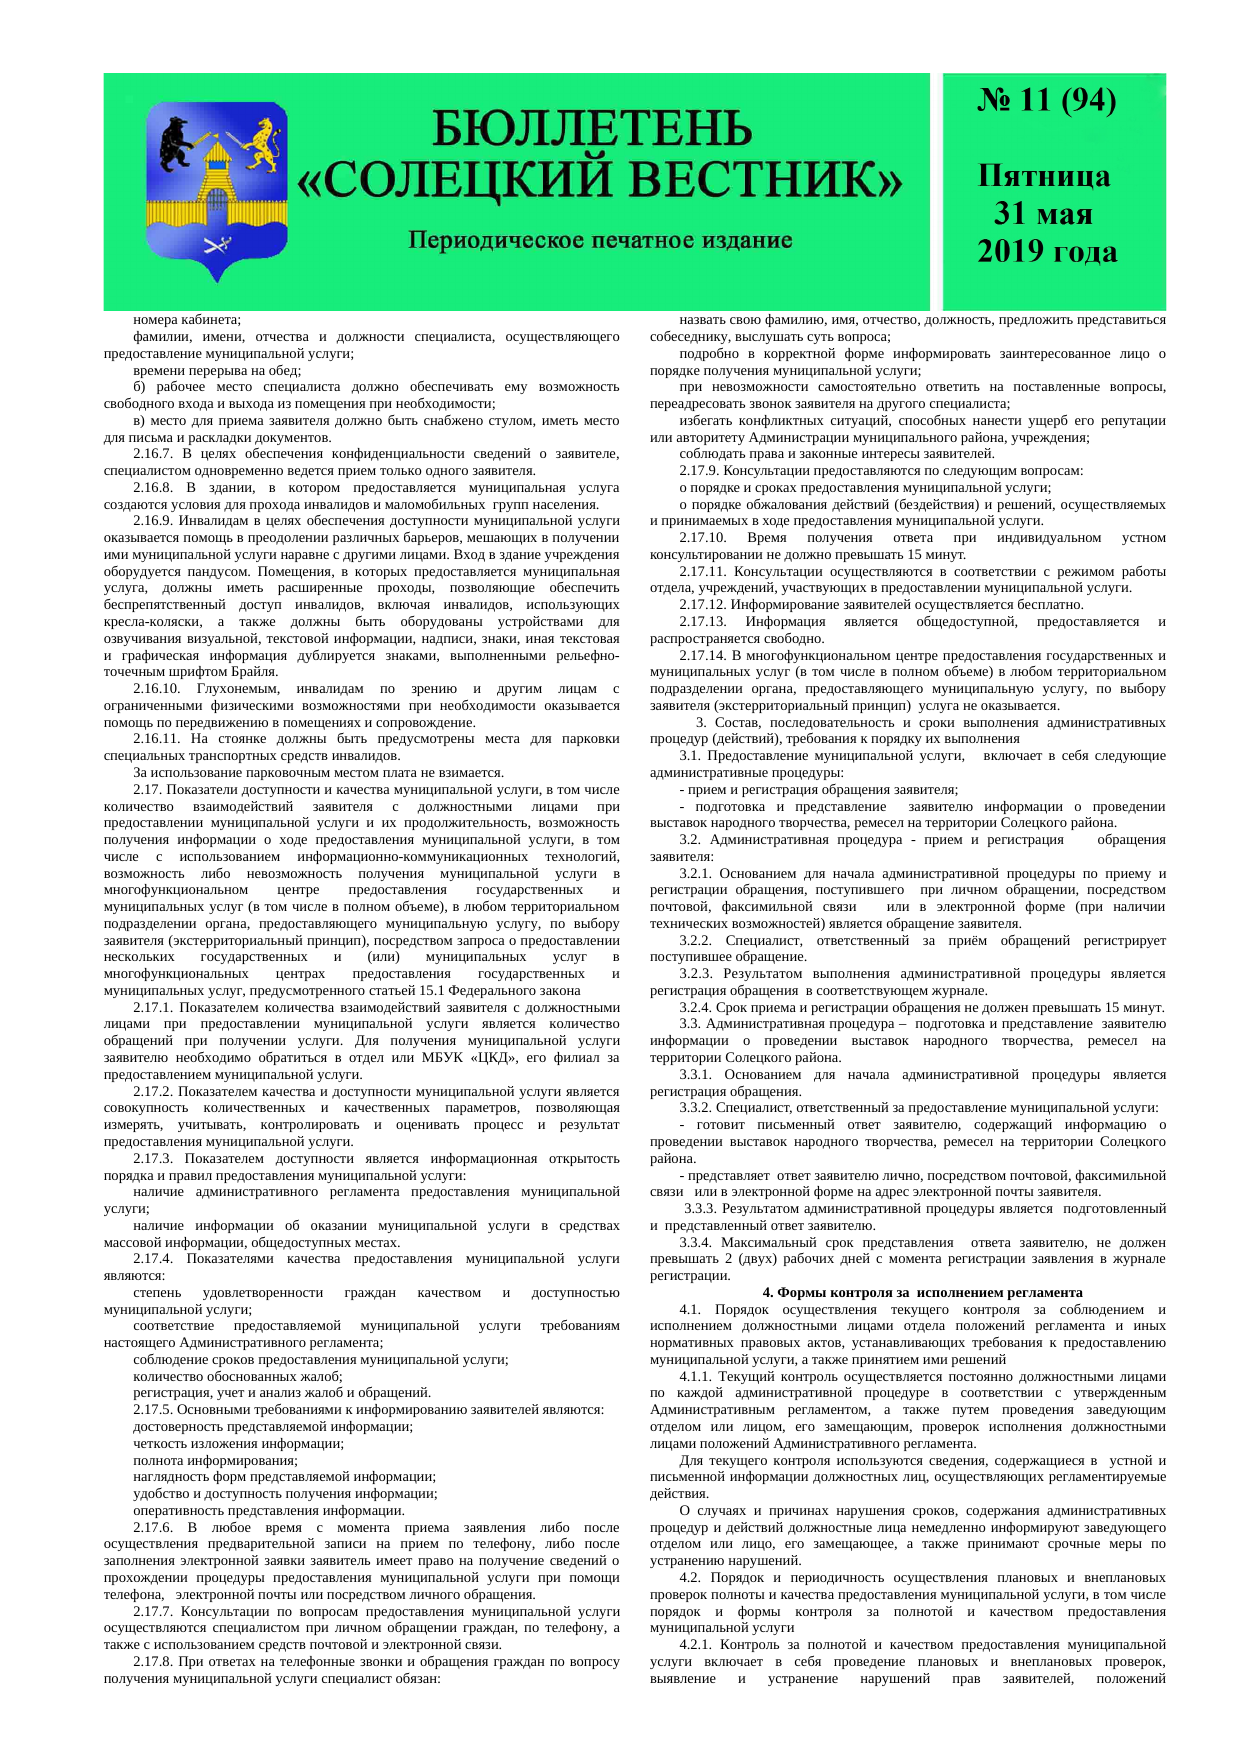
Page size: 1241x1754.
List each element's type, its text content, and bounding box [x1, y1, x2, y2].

text 2.16.11. На стоянке должны быть предусмотрены места для парковки специальных транспортных средств инвалидов. [103, 730, 620, 764]
text 2.17. Показатели доступности и качества муниципальной услуги, в том числе количество взаимодействий заявителя с должностными лицами при предоставлении муниципальной услуги и их продолжительность, возможность получения информации о ходе предоставления муниципальной услуги, в том числе с использованием информационно-коммуникационных технологий, возможность либо невозможность получения муниципальной услуги в многофункциональном центре предоставления государственных и муниципальных услуг (в том числе в полном объеме), в любом территориальном подразделении органа, предоставляющего муниципальную услугу, по выбору заявителя (экстерриториальный принцип), посредством запроса о предоставлении нескольких государственных и (или) муниципальных услуг в многофункциональных центрах предоставления государственных и муниципальных услуг, предусмотренного статьей 15.1 Федерального закона [103, 781, 620, 998]
text удобство и доступность получения информации; [103, 1485, 620, 1502]
text оперативность представления информации. [103, 1502, 620, 1518]
text количество обоснованных жалоб; [103, 1367, 620, 1384]
text 4. Формы контроля за исполнением регламента [650, 1284, 1167, 1300]
text 2.17.7. Консультации по вопросам предоставления муниципальной услуги осуществляются специалистом при личном обращении граждан, по телефону, а также с использованием средств почтовой и электронной связи. [103, 1602, 620, 1653]
text - представляет ответ заявителю лично, посредством почтовой, факсимильной связи или в электронной форме на адрес электронной почты заявителя. [650, 1166, 1167, 1200]
text 3.3.3. Результатом административной процедуры является подготовленный и представленный ответ заявителю. [650, 1200, 1167, 1233]
text подробно в корректной форме информировать заинтересованное лицо о порядке получения муниципальной услуги; [650, 344, 1167, 378]
text 3.2.2. Специалист, ответственный за приём обращений регистрирует поступившее обращение. [650, 931, 1167, 965]
text - готовит письменный ответ заявителю, содержащий информацию о проведении выставок народного творчества, ремесел на территории Солецкого района. [650, 1116, 1167, 1166]
text назвать свою фамилию, имя, отчество, должность, предложить представиться собеседнику, выслушать суть вопроса; [650, 311, 1167, 344]
text 2.17.8. При ответах на телефонные звонки и обращения граждан по вопросу получения муниципальной услуги специалист обязан: [103, 1653, 620, 1686]
text Для текущего контроля используются сведения, содержащиеся в устной и письменной информации должностных лиц, осуществляющих регламентируемые действия. [650, 1451, 1167, 1502]
text 3.2. Административная процедура - прием и регистрация обращения заявителя: [650, 831, 1167, 864]
text четкость изложения информации; [103, 1434, 620, 1451]
text 3.3.1. Основанием для начала административной процедуры является регистрация обращения. [650, 1066, 1167, 1099]
text при невозможности самостоятельно ответить на поставленные вопросы, переадресовать звонок заявителя на другого специалиста; [650, 378, 1167, 412]
text 2.16.8. В здании, в котором предоставляется муниципальная услуга создаются условия для прохода инвалидов и маломобильных групп населения. [103, 479, 620, 512]
text 2.17.3. Показателем доступности является информационная открытость порядка и правил предоставления муниципальной услуги: [103, 1149, 620, 1183]
text фамилии, имени, отчества и должности специалиста, осуществляющего предоставление муниципальной услуги; [103, 328, 620, 361]
text регистрация, учет и анализ жалоб и обращений. [103, 1384, 620, 1401]
text наглядность форм представляемой информации; [103, 1468, 620, 1485]
text 4.1. Порядок осуществления текущего контроля за соблюдением и исполнением должностными лицами отдела положений регламента и иных нормативных правовых актов, устанавливающих требования к предоставлению муниципальной услуги, а также принятием ими решений [650, 1300, 1167, 1367]
text соответствие предоставляемой муниципальной услуги требованиям настоящего Административного регламента; [103, 1317, 620, 1351]
text 2.17.9. Консультации предоставляются по следующим вопросам: [650, 462, 1167, 479]
text соблюдать права и законные интересы заявителей. [650, 445, 1167, 462]
text 2.16.9. Инвалидам в целях обеспечения доступности муниципальной услуги оказывается помощь в преодолении различных барьеров, мешающих в получении ими муниципальной услуги наравне с другими лицами. Вход в здание учреждения оборудуется пандусом. Помещения, в которых предоставляется муниципальная услуга, должны иметь расширенные проходы, позволяющие обеспечить беспрепятственный доступ инвалидов, включая инвалидов, использующих кресла-коляски, а также должны быть оборудованы устройствами для озвучивания визуальной, текстовой информации, надписи, знаки, иная текстовая и графическая информация дублируется знаками, выполненными рельефно-точечным шрифтом Брайля. [103, 512, 620, 680]
text 3.3.2. Специалист, ответственный за предоставление муниципальной услуги: [650, 1099, 1167, 1116]
text степень удовлетворенности граждан качеством и доступностью муниципальной услуги; [103, 1284, 620, 1317]
text 3.2.3. Результатом выполнения административной процедуры является регистрация обращения в соответствующем журнале. [650, 965, 1167, 998]
text 4.1.1. Текущий контроль осуществляется постоянно должностными лицами по каждой административной процедуре в соответствии с утвержденным Административным регламентом, а также путем проведения заведующим отделом или лицом, его замещающим, проверок исполнения должностными лицами положений Административного регламента. [650, 1367, 1167, 1451]
text 3. Состав, последовательность и сроки выполнения административных процедур (действий), требования к порядку их выполнения [650, 713, 1167, 747]
text 2.16.10. Глухонемым, инвалидам по зрению и другим лицам с ограниченными физическими возможностями при необходимости оказывается помощь по передвижению в помещениях и сопровождение. [103, 680, 620, 730]
text 3.1. Предоставление муниципальной услуги, включает в себя следующие административные процедуры: [650, 747, 1167, 781]
text О случаях и причинах нарушения сроков, содержания административных процедур и действий должностные лица немедленно информируют заведующего отделом или лицо, его замещающее, а также принимают срочные меры по устранению нарушений. [650, 1502, 1167, 1569]
text 3.2.4. Срок приема и регистрации обращения не должен превышать 15 минут. [650, 998, 1167, 1015]
text 4.2. Порядок и периодичность осуществления плановых и внеплановых проверок полноты и качества предоставления муниципальной услуги, в том числе порядок и формы контроля за полнотой и качеством предоставления муниципальной услуги [650, 1569, 1167, 1636]
text 3.2.1. Основанием для начала административной процедуры по приему и регистрации обращения, поступившего при личном обращении, посредством почтовой, факсимильной связи или в электронной форме (при наличии технических возможностей) является обращение заявителя. [650, 864, 1167, 931]
text 2.17.2. Показателем качества и доступности муниципальной услуги является совокупность количественных и качественных параметров, позволяющая измерять, учитывать, контролировать и оценивать процесс и результат предоставления муниципальной услуги. [103, 1082, 620, 1149]
text 2.16.7. В целях обеспечения конфиденциальности сведений о заявителе, специалистом одновременно ведется прием только одного заявителя. [103, 445, 620, 479]
text номера кабинета; [103, 311, 620, 328]
text 2.17.10. Время получения ответа при индивидуальном устном консультировании не должно превышать 15 минут. [650, 529, 1167, 562]
text 2.17.4. Показателями качества предоставления муниципальной услуги являются: [103, 1250, 620, 1284]
text о порядке обжалования действий (бездействия) и решений, осуществляемых и принимаемых в ходе предоставления муниципальной услуги. [650, 495, 1167, 529]
text 2.17.12. Информирование заявителей осуществляется бесплатно. [650, 596, 1167, 613]
text 2.17.1. Показателем количества взаимодействий заявителя с должностными лицами при предоставлении муниципальной услуги является количество обращений при получении услуги. Для получения муниципальной услуги заявителю необходимо обратиться в отдел или МБУК «ЦКД», его филиал за предоставлением муниципальной услуги. [103, 998, 620, 1082]
text достоверность представляемой информации; [103, 1418, 620, 1434]
text - прием и регистрация обращения заявителя; [650, 781, 1167, 797]
picture [103, 73, 1167, 311]
text - подготовка и представление заявителю информации о проведении выставок народного творчества, ремесел на территории Солецкого района. [650, 797, 1167, 831]
text 2.17.11. Консультации осуществляются в соответствии с режимом работы отдела, учреждений, участвующих в предоставлении муниципальной услуги. [650, 562, 1167, 596]
text 2.17.13. Информация является общедоступной, предоставляется и распространяется свободно. [650, 613, 1167, 646]
text времени перерыва на обед; [103, 361, 620, 378]
text б) рабочее место специалиста должно обеспечивать ему возможность свободного входа и выхода из помещения при необходимости; [103, 378, 620, 412]
text полнота информирования; [103, 1451, 620, 1468]
text 2.17.6. В любое время с момента приема заявления либо после осуществления предварительной записи на прием по телефону, либо после заполнения электронной заявки заявитель имеет право на получение сведений о прохождении процедуры предоставления муниципальной услуги при помощи телефона, электронной почты или посредством личного обращения. [103, 1518, 620, 1602]
text наличие информации об оказании муниципальной услуги в средствах массовой информации, общедоступных местах. [103, 1217, 620, 1250]
text наличие административного регламента предоставления муниципальной услуги; [103, 1183, 620, 1217]
text избегать конфликтных ситуаций, способных нанести ущерб его репутации или авторитету Администрации муниципального района, учреждения; [650, 412, 1167, 445]
text в) место для приема заявителя должно быть снабжено стулом, иметь место для письма и раскладки документов. [103, 412, 620, 445]
text 2.17.5. Основными требованиями к информированию заявителей являются: [103, 1401, 620, 1418]
text 3.3.4. Максимальный срок представления ответа заявителю, не должен превышать 2 (двух) рабочих дней с момента регистрации заявления в журнале регистрации. [650, 1233, 1167, 1284]
text о порядке и сроках предоставления муниципальной услуги; [650, 479, 1167, 495]
text 3.3. Административная процедура – подготовка и представление заявителю информации о проведении выставок народного творчества, ремесел на территории Солецкого района. [650, 1015, 1167, 1066]
text соблюдение сроков предоставления муниципальной услуги; [103, 1351, 620, 1367]
text За использование парковочным местом плата не взимается. [103, 764, 620, 781]
text 2.17.14. В многофункциональном центре предоставления государственных и муниципальных услуг (в том числе в полном объеме) в любом территориальном подразделении органа, предоставляющего муниципальную услугу, по выбору заявителя (экстерриториальный принцип) услуга не оказывается. [650, 646, 1167, 713]
